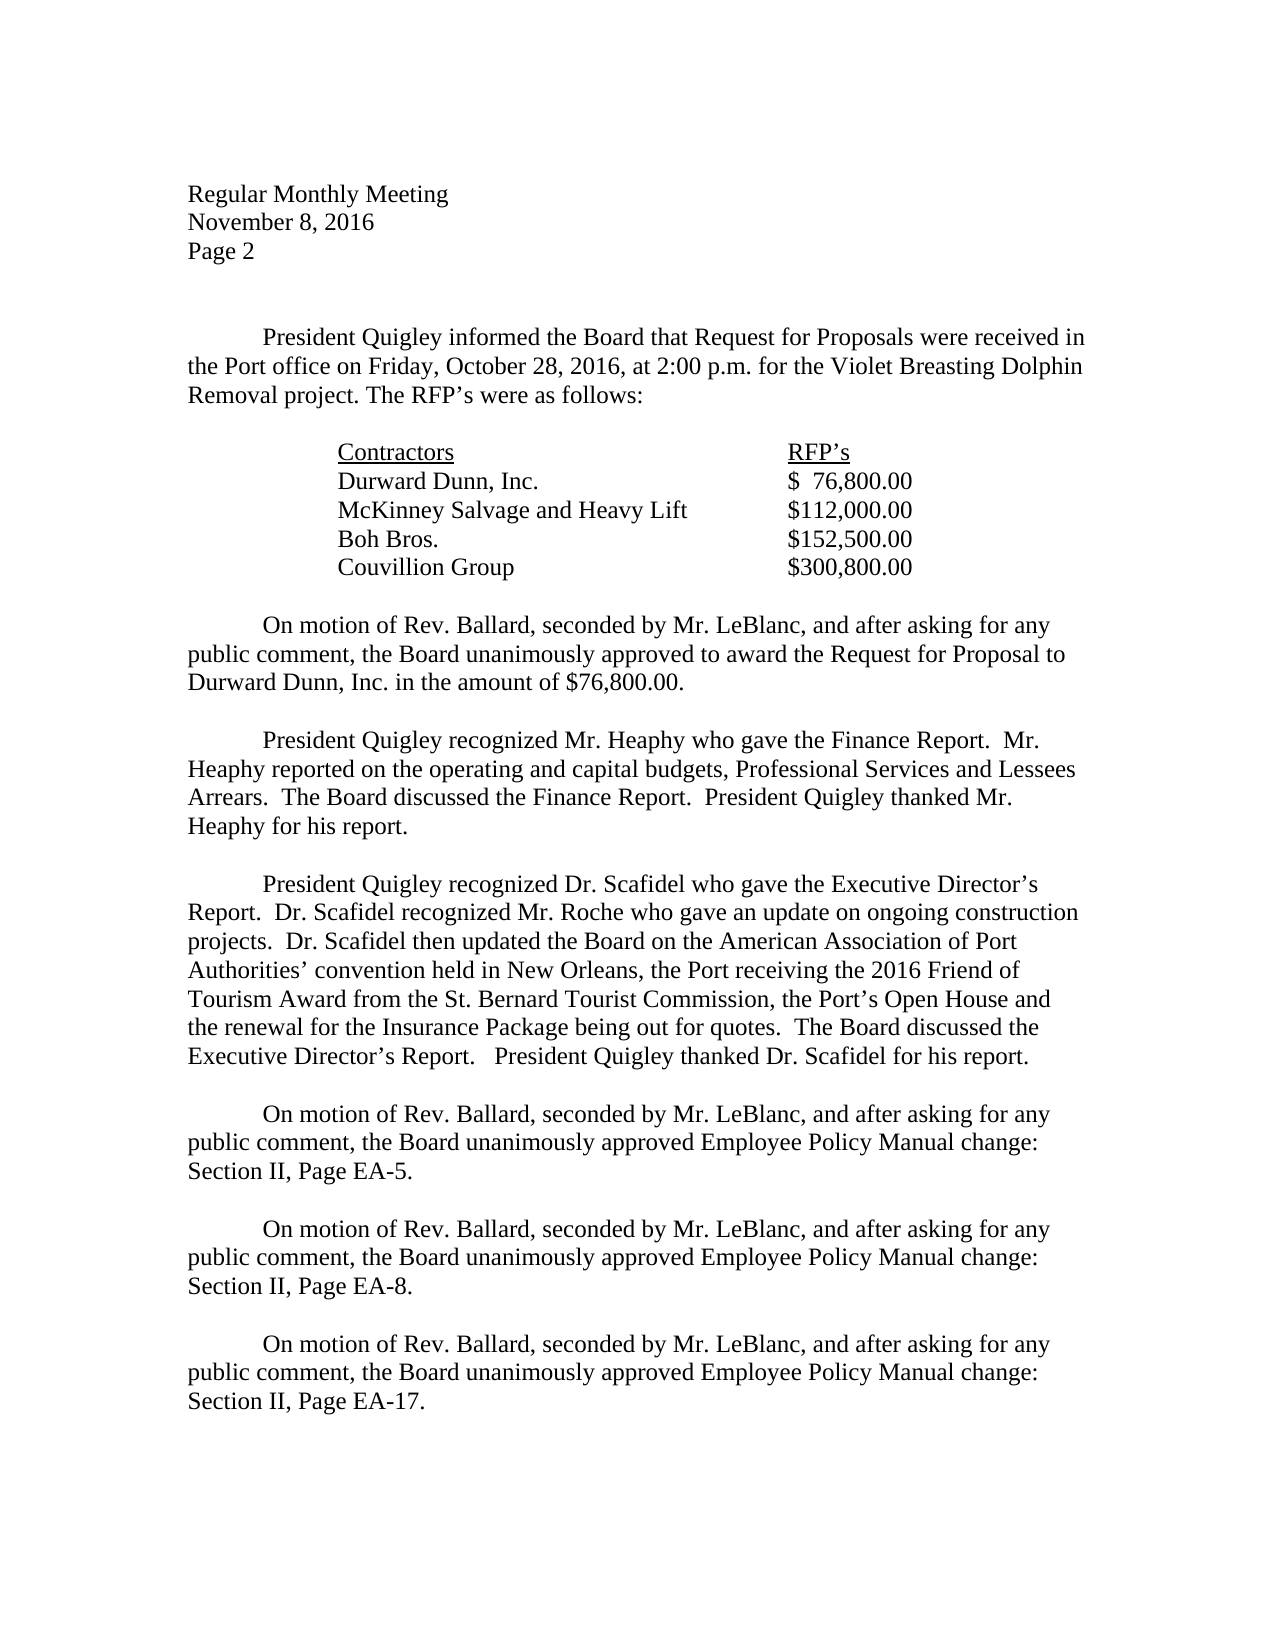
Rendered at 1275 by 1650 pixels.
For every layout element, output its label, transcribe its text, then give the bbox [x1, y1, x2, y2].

text Page 2 [187, 236, 1087, 265]
text Boh Bros. $152,500.00 [262, 524, 1087, 552]
text November 8, 2016 [187, 207, 1087, 236]
text On motion of Rev. Ballard, seconded by Mr. LeBlanc, and after asking for any public comment, the Board unanimously approved Employee Policy Manual change: Section II, Page EA-8. [187, 1214, 1087, 1300]
text On motion of Rev. Ballard, seconded by Mr. LeBlanc, and after asking for any public comment, the Board unanimously approved Employee Policy Manual change: Section II, Page EA-17. [187, 1329, 1087, 1415]
text Durward Dunn, Inc. $ 76,800.00 [262, 466, 1087, 495]
text Regular Monthly Meeting [187, 179, 1087, 207]
text On motion of Rev. Ballard, seconded by Mr. LeBlanc, and after asking for any public comment, the Board unanimously approved Employee Policy Manual change: Section II, Page EA-5. [187, 1099, 1087, 1185]
text Couvillion Group $300,800.00 [262, 552, 1087, 581]
text President Quigley recognized Dr. Scafidel who gave the Executive Director’s Report. Dr. Scafidel recognized Mr. Roche who gave an update on ongoing construction projects. Dr. Scafidel then updated the Board on the American Association of Port Authorities’ convention held in New Orleans, the Port receiving the 2016 Friend of Tourism Award from the St. Bernard Tourist Commission, the Port’s Open House and the renewal for the Insurance Package being out for quotes. The Board discussed the Executive Director’s Report. President Quigley thanked Dr. Scafidel for his report. [187, 869, 1087, 1070]
text Contractors RFP’s [262, 437, 1087, 466]
text McKinney Salvage and Heavy Lift $112,000.00 [337, 495, 1087, 524]
text President Quigley informed the Board that Request for Proposals were received in the Port office on Friday, October 28, 2016, at 2:00 p.m. for the Violet Breasting Dolphin Removal project. The RFP’s were as follows: [187, 322, 1087, 409]
text On motion of Rev. Ballard, seconded by Mr. LeBlanc, and after asking for any public comment, the Board unanimously approved to award the Request for Proposal to Durward Dunn, Inc. in the amount of $76,800.00. [187, 610, 1087, 696]
text President Quigley recognized Mr. Heaphy who gave the Finance Report. Mr. Heaphy reported on the operating and capital budgets, Professional Services and Lessees Arrears. The Board discussed the Finance Report. President Quigley thanked Mr. Heaphy for his report. [187, 725, 1087, 840]
